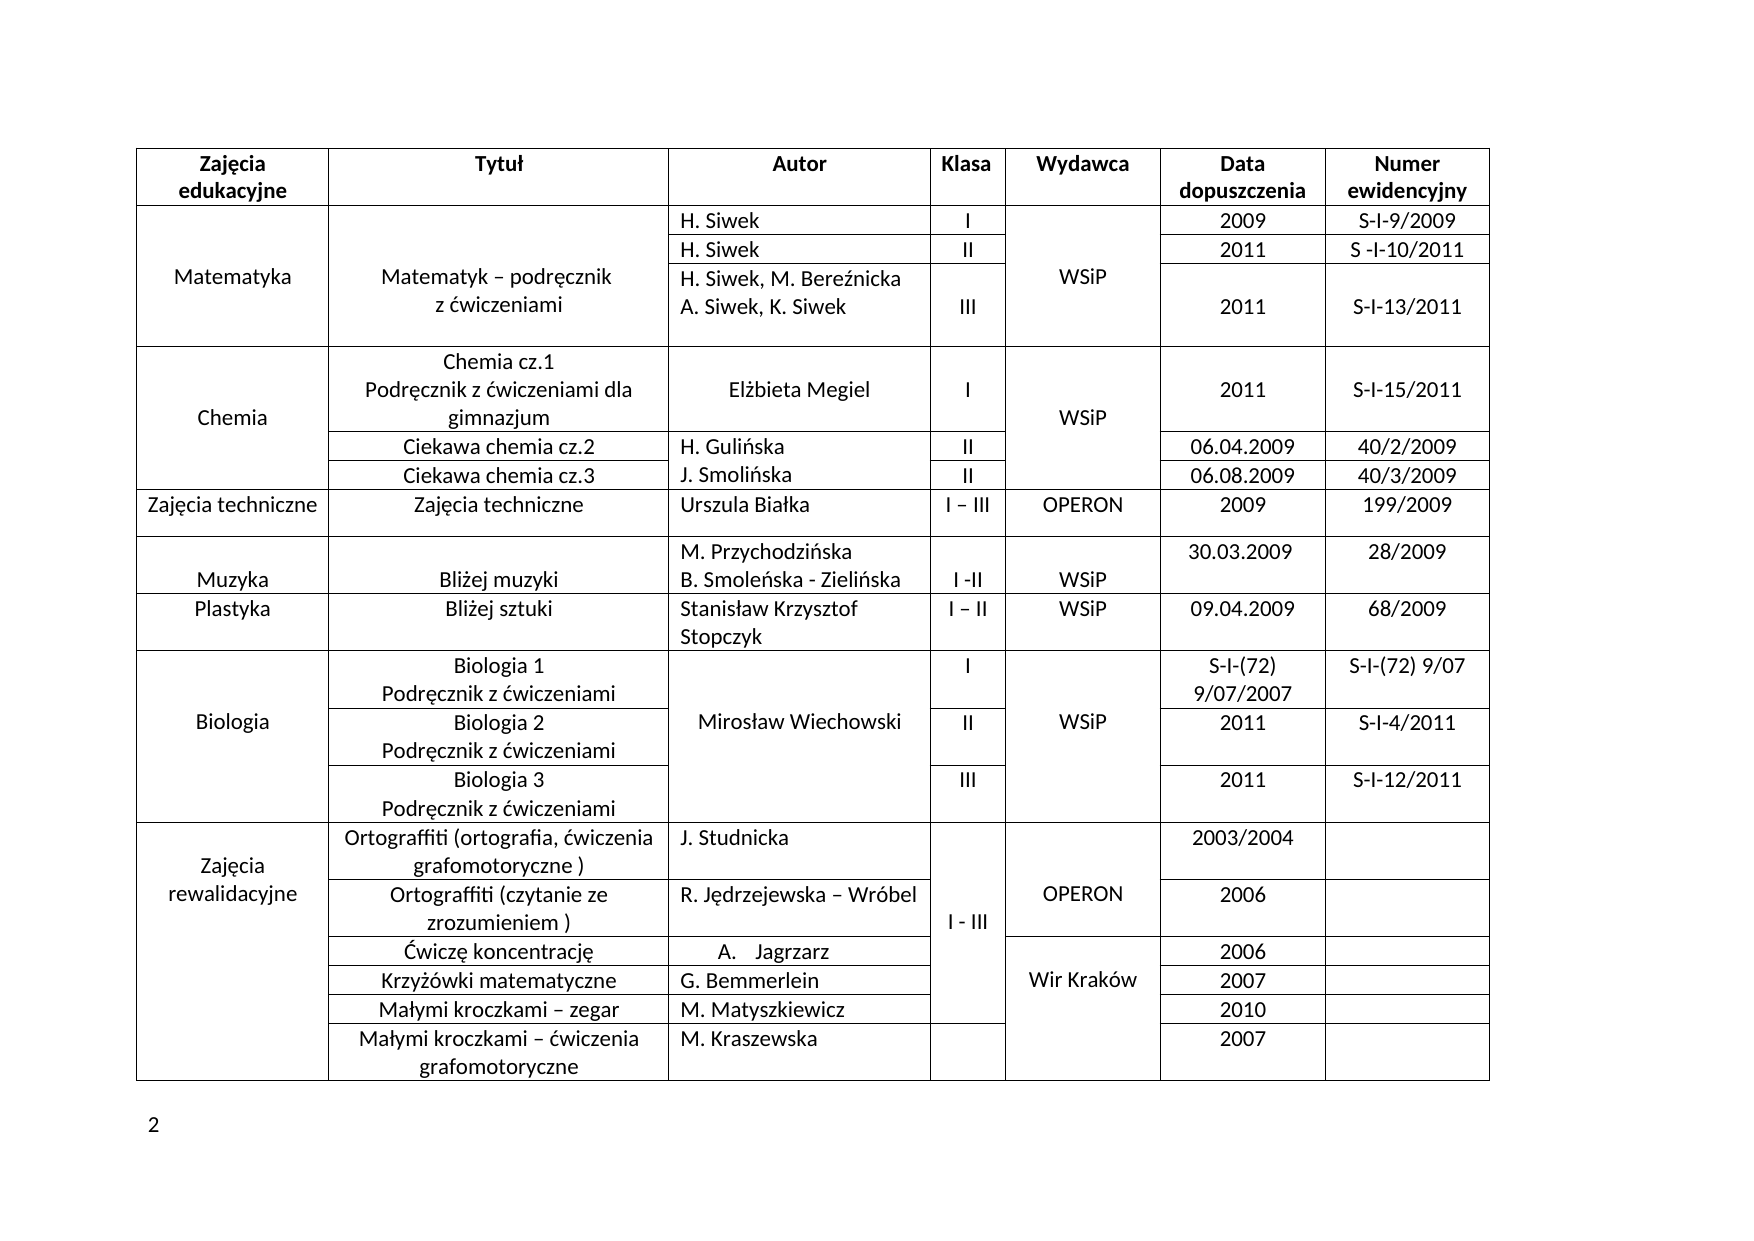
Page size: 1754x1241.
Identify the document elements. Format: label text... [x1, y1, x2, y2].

table_cell 2011 [1161, 235, 1325, 263]
table_cell Bliżej sztuki [329, 594, 668, 650]
table_cell I [931, 347, 1005, 431]
table_cell Chemia [137, 347, 328, 489]
table_cell R. Jędrzejewska – Wróbel [669, 880, 930, 936]
table_cell 2009 [1161, 490, 1325, 536]
table_cell Elżbieta Megiel [669, 347, 930, 431]
table_cell [1326, 966, 1489, 994]
table_cell III [931, 264, 1005, 346]
table_cell 09.04.2009 [1161, 594, 1325, 650]
table_cell Ortograffiti (czytanie ze zrozumieniem ) [329, 880, 668, 936]
table_cell 30.03.2009 [1161, 537, 1325, 593]
table_cell 2009 [1161, 206, 1325, 234]
table_cell 199/2009 [1326, 490, 1489, 536]
table_cell [931, 1024, 1005, 1080]
table_cell S-I-15/2011 [1326, 347, 1489, 431]
table_cell II [931, 461, 1005, 489]
table_cell WSiP [1006, 206, 1160, 346]
table_cell II [931, 432, 1005, 460]
table_cell [1326, 995, 1489, 1023]
table_cell 2003/2004 [1161, 823, 1325, 879]
table_cell G. Bemmerlein [669, 966, 930, 994]
table_cell Data dopuszczenia [1161, 149, 1325, 205]
table_cell Biologia 2 Podręcznik z ćwiczeniami [329, 709, 668, 764]
table_cell Zajęcia techniczne [329, 490, 668, 536]
table_cell I - III [931, 823, 1005, 1023]
table_cell Plastyka [137, 594, 328, 650]
table_cell Autor [669, 149, 930, 205]
table_cell 2007 [1161, 966, 1325, 994]
table_cell S-I-(72) 9/07/2007 [1161, 651, 1325, 707]
table_cell I – II [931, 594, 1005, 650]
table_cell H. Siwek [669, 235, 930, 263]
table_cell OPERON [1006, 490, 1160, 536]
table_cell WSiP [1006, 347, 1160, 489]
table_cell I [931, 651, 1005, 707]
table_cell 2010 [1161, 995, 1325, 1023]
table_cell Zajęcia rewalidacyjne [137, 823, 328, 1080]
table_cell II [931, 235, 1005, 263]
table_cell S-I-4/2011 [1326, 709, 1489, 764]
table_cell Ortograffiti (ortografia, ćwiczenia grafomotoryczne ) [329, 823, 668, 879]
table_cell S-I-12/2011 [1326, 766, 1489, 822]
table_cell 28/2009 [1326, 537, 1489, 593]
table_cell 06.08.2009 [1161, 461, 1325, 489]
table_cell Bliżej muzyki [329, 537, 668, 593]
table_cell Wydawca [1006, 149, 1160, 205]
table_cell 68/2009 [1326, 594, 1489, 650]
table_cell 2007 [1161, 1024, 1325, 1080]
table_cell WSiP [1006, 537, 1160, 593]
table_cell Ciekawa chemia cz.3 [329, 461, 668, 489]
table_cell S-I-13/2011 [1326, 264, 1489, 346]
table_cell Matematyk – podręcznik z ćwiczeniami [329, 206, 668, 346]
table_cell Ćwiczę koncentrację [329, 937, 668, 965]
table_cell S-I-(72) 9/07 [1326, 651, 1489, 707]
table_cell [1326, 823, 1489, 879]
table_cell 2011 [1161, 264, 1325, 346]
table_cell Biologia 1 Podręcznik z ćwiczeniami [329, 651, 668, 707]
table_cell M. Przychodzińska B. Smoleńska - Zielińska [669, 537, 930, 593]
table_cell [1326, 1024, 1489, 1080]
table_cell Matematyka [137, 206, 328, 346]
table_cell J. Studnicka [669, 823, 930, 879]
table_cell M. Kraszewska [669, 1024, 930, 1080]
table_cell III [931, 766, 1005, 822]
table_cell S -I-10/2011 [1326, 235, 1489, 263]
table_cell 2011 [1161, 347, 1325, 431]
table_cell Ciekawa chemia cz.2 [329, 432, 668, 460]
table_cell Zajęcia techniczne [137, 490, 328, 536]
table_cell Muzyka [137, 537, 328, 593]
table_cell 06.04.2009 [1161, 432, 1325, 460]
table_cell 2011 [1161, 709, 1325, 764]
table_cell H. Gulińska J. Smolińska [669, 432, 930, 489]
table_cell [1326, 880, 1489, 936]
table_cell 40/3/2009 [1326, 461, 1489, 489]
table_cell Jagrzarz [669, 937, 930, 965]
table_cell 2011 [1161, 766, 1325, 822]
table_cell Krzyżówki matematyczne [329, 966, 668, 994]
table_cell S-I-9/2009 [1326, 206, 1489, 234]
table_cell Tytuł [329, 149, 668, 205]
table_cell Chemia cz.1 Podręcznik z ćwiczeniami dla gimnazjum [329, 347, 668, 431]
table_cell 2006 [1161, 880, 1325, 936]
table_cell H. Siwek [669, 206, 930, 234]
table_cell [1326, 937, 1489, 965]
table_cell Małymi kroczkami – zegar [329, 995, 668, 1023]
table_cell Numer ewidencyjny [1326, 149, 1489, 205]
table_cell Urszula Białka [669, 490, 930, 536]
table_cell M. Matyszkiewicz [669, 995, 930, 1023]
table_cell II [931, 709, 1005, 764]
table_cell Wir Kraków [1006, 937, 1160, 1080]
table_cell Zajęcia edukacyjne [137, 149, 328, 205]
table_cell H. Siwek, M. Bereźnicka A. Siwek, K. Siwek [669, 264, 930, 346]
table_cell WSiP [1006, 651, 1160, 822]
table_cell Klasa [931, 149, 1005, 205]
table_cell OPERON [1006, 823, 1160, 936]
table_cell I -II [931, 537, 1005, 593]
table_cell Mirosław Wiechowski [669, 651, 930, 822]
table_cell 2006 [1161, 937, 1325, 965]
table_cell Biologia 3 Podręcznik z ćwiczeniami [329, 766, 668, 822]
table_cell I – III [931, 490, 1005, 536]
table_cell Małymi kroczkami – ćwiczenia grafomotoryczne [329, 1024, 668, 1080]
table_cell Stanisław Krzysztof Stopczyk [669, 594, 930, 650]
table_cell I [931, 206, 1005, 234]
table_cell WSiP [1006, 594, 1160, 650]
table_cell Biologia [137, 651, 328, 822]
table_cell 40/2/2009 [1326, 432, 1489, 460]
